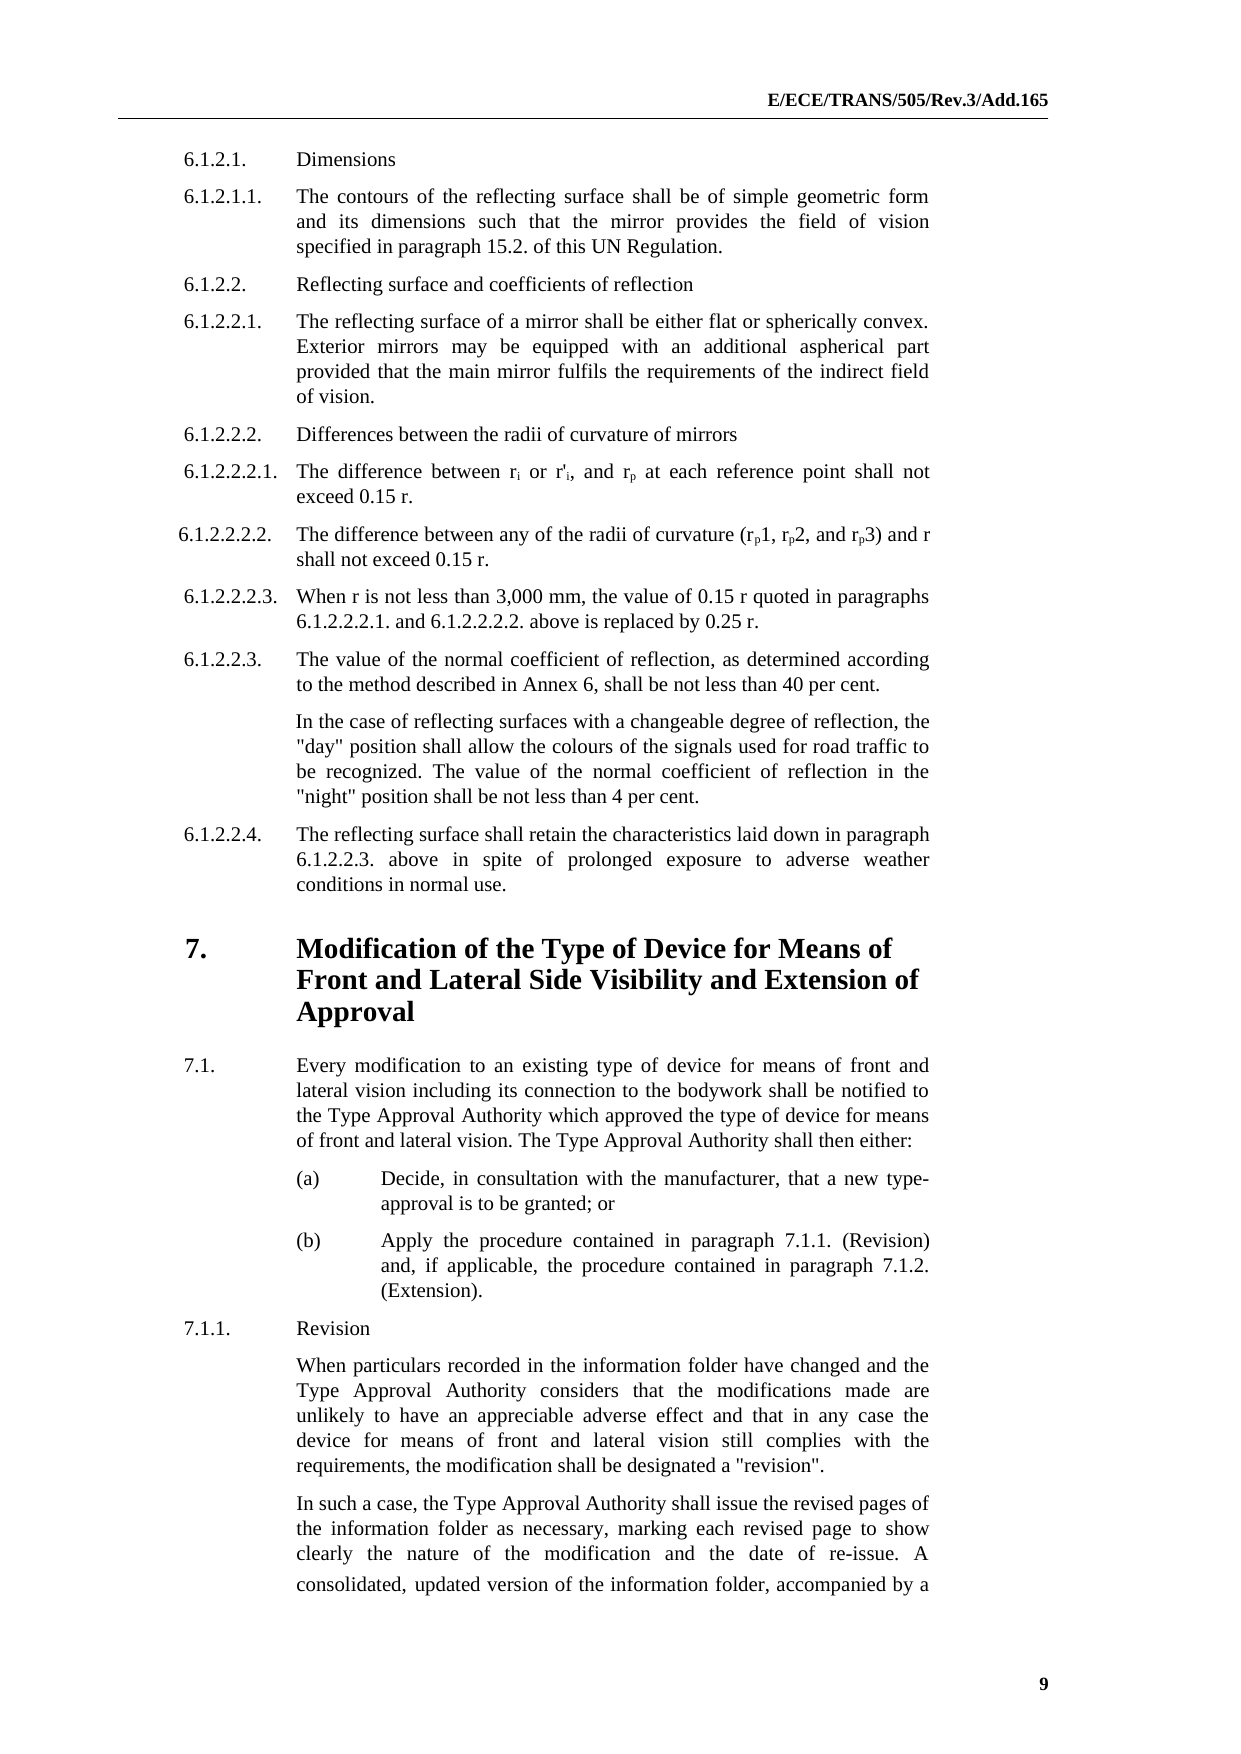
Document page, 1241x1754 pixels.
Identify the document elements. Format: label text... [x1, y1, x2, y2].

text 6.1.2.2.1. The reflecting surface of a mirror shall be either flat or spherically convex. Exterior mirrors may be equipped with an additional aspherical part provided that the main mirror fulfils the requirements of the indirect field of vision. [184, 308, 930, 408]
text 6.1.2.2.2.1. The difference between ri or r'i, and rp at each reference point shall not exceed 0.15 r. [184, 458, 930, 508]
text In the case of reflecting surfaces with a changeable degree of reflection, the "day" position shall allow the colours of the signals used for road traffic to be recognized. The value of the normal coefficient of reflection in the "night" position shall be not less than 4 per cent. [295, 708, 930, 808]
text When particulars recorded in the information folder have changed and the Type Approval Authority considers that the modifications made are unlikely to have an appreciable adverse effect and that in any case the device for means of front and lateral vision still complies with the requirements, the modification shall be designated a "revision". [184, 1352, 930, 1477]
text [184, 1490, 930, 1599]
text 6.1.2.2.2. Differences between the radii of curvature of mirrors [184, 421, 930, 446]
text 7.1. Every modification to an existing type of device for means of front and lateral vision including its connection to the bodywork shall be notified to the Type Approval Authority which approved the type of device for means of front and lateral vision. The Type Approval Authority shall then either: [184, 1052, 930, 1152]
text 6.1.2.1. Dimensions [184, 146, 930, 171]
text (a) Decide, in consultation with the manufacturer, that a new type-approval is to be granted; or [296, 1165, 930, 1215]
text 6.1.2.2.4. The reflecting surface shall retain the characteristics laid down in paragraph 6.1.2.2.3. above in spite of prolonged exposure to adverse weather conditions in normal use. [184, 821, 930, 896]
text 6.1.2.2.3. The value of the normal coefficient of reflection, as determined according to the method described in Annex 6, shall be not less than 40 per cent. [184, 646, 930, 696]
text 6.1.2.2. Reflecting surface and coefficients of reflection [184, 271, 930, 296]
text 7.1.1. Revision [184, 1315, 930, 1340]
text 6.1.2.1.1. The contours of the reflecting surface shall be of simple geometric form and its dimensions such that the mirror provides the field of vision specified in paragraph 15.2. of this UN Regulation. [184, 183, 930, 258]
text 6.1.2.2.2.2. The difference between any of the radii of curvature (rp1, rp2, and rp3) and r shall not exceed 0.15 r. [178, 521, 930, 571]
text 7. Modification of the Type of Device for Means of Front and Lateral Side Visibility and Extension of Approval [118, 933, 930, 1027]
text (b) Apply the procedure contained in paragraph 7.1.1. (Revision) and, if applicable, the procedure contained in paragraph 7.1.2. (Extension). [296, 1227, 930, 1302]
text 6.1.2.2.2.3. When r is not less than 3,000 mm, the value of 0.15 r quoted in paragraphs 6.1.2.2.2.1. and 6.1.2.2.2.2. above is replaced by 0.25 r. [184, 583, 930, 633]
